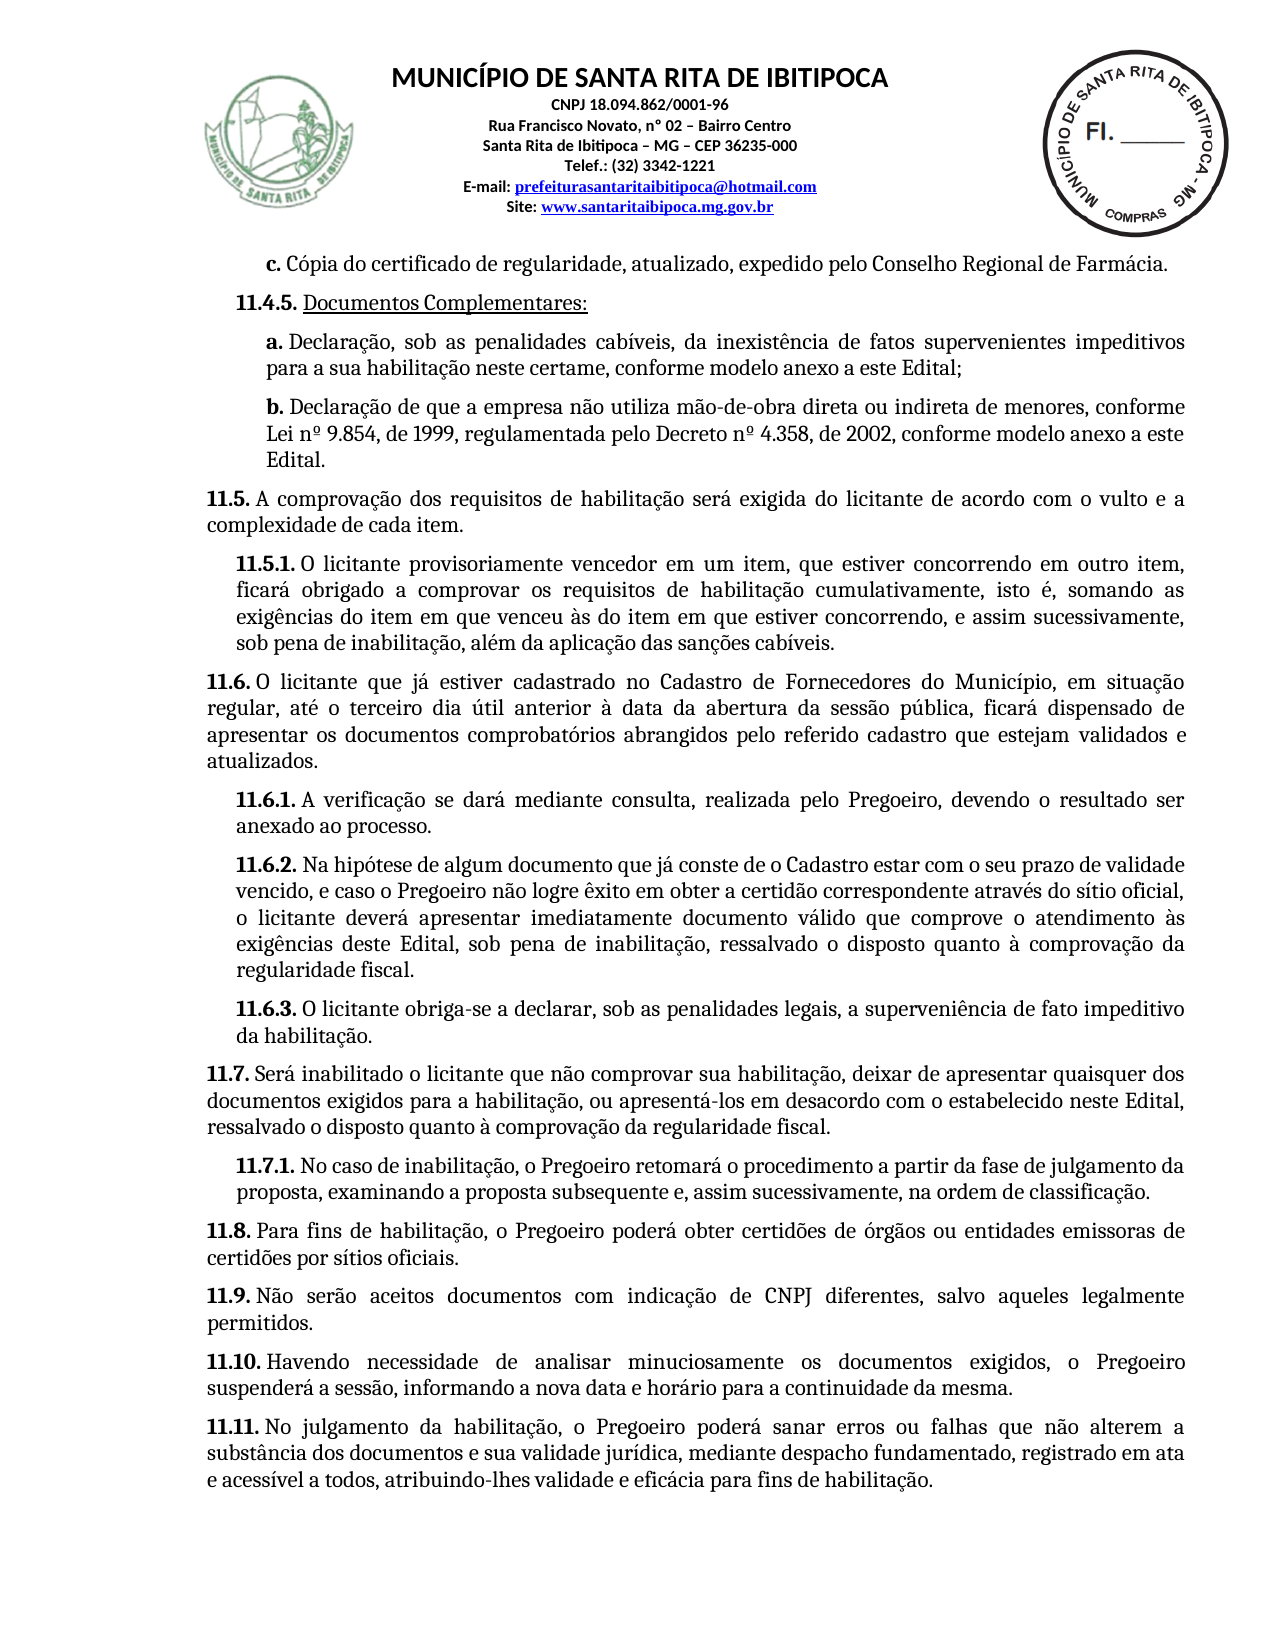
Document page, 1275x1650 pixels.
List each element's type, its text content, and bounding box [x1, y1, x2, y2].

list A comprovação dos requisitos de habilitação será exigida do licitante de acordo com o vulto e a complexidade de cada item. [207, 486, 1186, 538]
list Para fins de habilitação, o Pregoeiro poderá obter certidões de órgãos ou entidades emissoras de certidões por sítios oficiais. [207, 1218, 1186, 1271]
list Declaração de que a empresa não utiliza mão-de-obra direta ou indireta de menores, conforme Lei nº 9.854, de 1999, regulamentada pelo Decreto nº 4.358, de 2002, conforme modelo anexo a este Edital. [266, 394, 1186, 473]
list O licitante obriga-se a declarar, sob as penalidades legais, a superveniência de fato impeditivo da habilitação. [236, 996, 1186, 1049]
list Não serão aceitos documentos com indicação de CNPJ diferentes, salvo aqueles legalmente permitidos. [207, 1283, 1186, 1336]
picture [1025, 40, 1243, 245]
list Será inabilitado o licitante que não comprovar sua habilitação, deixar de apresentar quaisquer dos documentos exigidos para a habilitação, ou apresentá-los em desacordo com o estabelecido neste Edital, ressalvado o disposto quanto à comprovação da regularidade fiscal. [207, 1061, 1186, 1140]
picture [188, 59, 369, 219]
list O licitante que já estiver cadastrado no Cadastro de Fornecedores do Município, em situação regular, até o terceiro dia útil anterior à data da abertura da sessão pública, ficará dispensado de apresentar os documentos comprobatórios abrangidos pelo referido cadastro que estejam validados e atualizados. [207, 669, 1186, 774]
list Cópia do certificado de regularidade, atualizado, expedido pelo Conselho Regional de Farmácia. [266, 251, 1186, 277]
list Declaração, sob as penalidades cabíveis, da inexistência de fatos supervenientes impeditivos para a sua habilitação neste certame, conforme modelo anexo a este Edital; [266, 329, 1186, 381]
list A verificação se dará mediante consulta, realizada pelo Pregoeiro, devendo o resultado ser anexado ao processo. [236, 787, 1186, 839]
list O licitante provisoriamente vencedor em um item, que estiver concorrendo em outro item, ficará obrigado a comprovar os requisitos de habilitação cumulativamente, isto é, somando as exigências do item em que venceu às do item em que estiver concorrendo, e assim sucessivamente, sob pena de inabilitação, além da aplicação das sanções cabíveis. [236, 551, 1186, 656]
list Na hipótese de algum documento que já conste de o Cadastro estar com o seu prazo de validade vencido, e caso o Pregoeiro não logre êxito em obter a certidão correspondente através do sítio oficial, o licitante deverá apresentar imediatamente documento válido que comprove o atendimento às exigências deste Edital, sob pena de inabilitação, ressalvado o disposto quanto à comprovação da regularidade fiscal. [236, 852, 1186, 983]
list No julgamento da habilitação, o Pregoeiro poderá sanar erros ou falhas que não alterem a substância dos documentos e sua validade jurídica, mediante despacho fundamentado, registrado em ata e acessível a todos, atribuindo-lhes validade e eficácia para fins de habilitação. [207, 1414, 1186, 1493]
list Documentos Complementares: [236, 290, 1186, 316]
list Havendo necessidade de analisar minuciosamente os documentos exigidos, o Pregoeiro suspenderá a sessão, informando a nova data e horário para a continuidade da mesma. [207, 1348, 1186, 1401]
list No caso de inabilitação, o Pregoeiro retomará o procedimento a partir da fase de julgamento da proposta, examinando a proposta subsequente e, assim sucessivamente, na ordem de classificação. [236, 1153, 1186, 1206]
